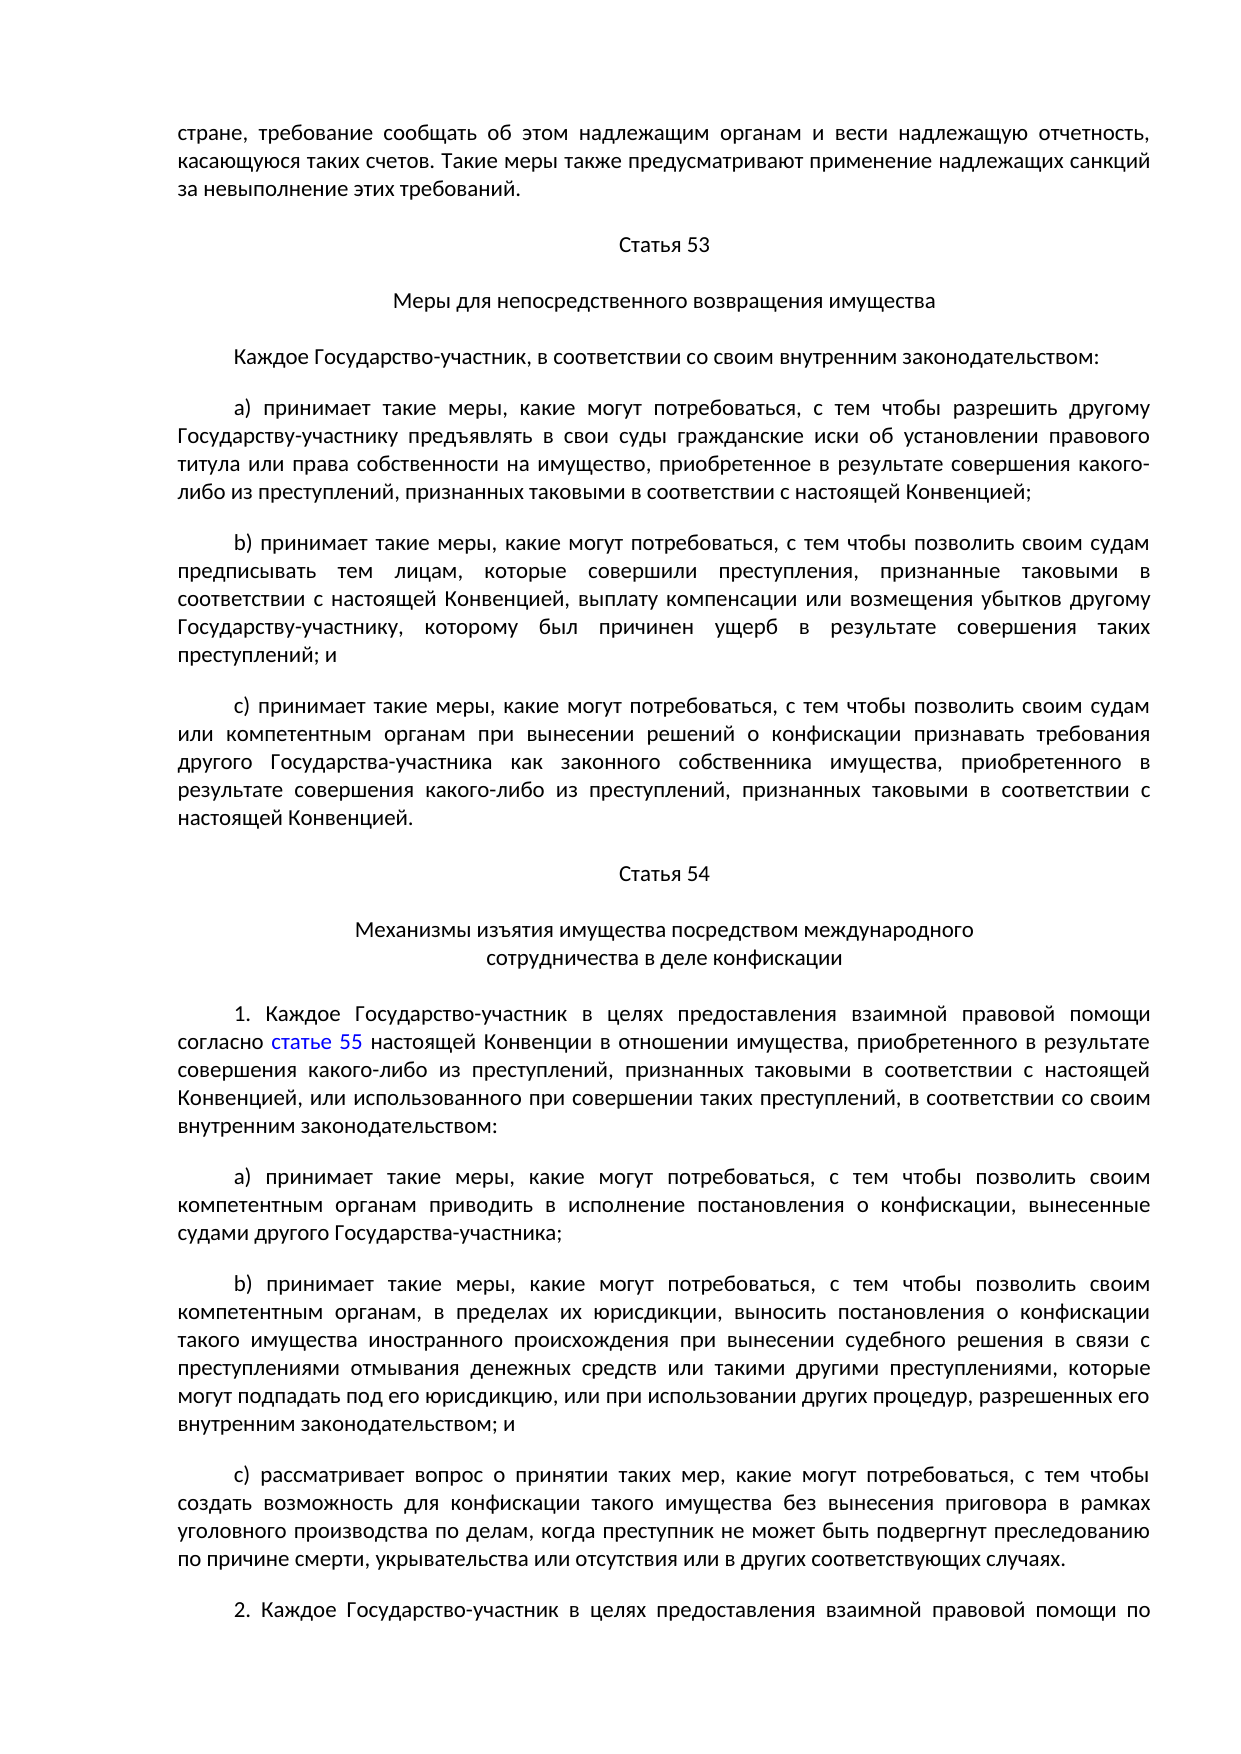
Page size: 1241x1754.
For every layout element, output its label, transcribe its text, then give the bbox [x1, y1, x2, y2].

text Статья 53 [177, 230, 1152, 258]
text a) принимает такие меры, какие могут потребоваться, с тем чтобы разрешить другому Государству-участнику предъявлять в свои суды гражданские иски об установлении правового титула или права собственности на имущество, приобретенное в результате совершения какого-либо из преступлений, признанных таковыми в соответствии с настоящей Конвенцией; [177, 393, 1152, 505]
text b) принимает такие меры, какие могут потребоваться, с тем чтобы позволить своим компетентным органам, в пределах их юрисдикции, выносить постановления о конфискации такого имущества иностранного происхождения при вынесении судебного решения в связи с преступлениями отмывания денежных средств или такими другими преступлениями, которые могут подпадать под его юрисдикцию, или при использовании других процедур, разрешенных его внутренним законодательством; и [177, 1269, 1152, 1438]
text c) рассматривает вопрос о принятии таких мер, какие могут потребоваться, с тем чтобы создать возможность для конфискации такого имущества без вынесения приговора в рамках уголовного производства по делам, когда преступник не может быть подвергнут преследованию по причине смерти, укрывательства или отсутствия или в других соответствующих случаях. [177, 1461, 1152, 1573]
text Каждое Государство-участник, в соответствии со своим внутренним законодательством: [177, 342, 1152, 370]
text Статья 54 [177, 859, 1152, 887]
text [177, 118, 1152, 202]
text Меры для непосредственного возвращения имущества [177, 286, 1152, 314]
text 1. Каждое Государство-участник в целях предоставления взаимной правовой помощи согласно статье 55 настоящей Конвенции в отношении имущества, приобретенного в результате совершения какого-либо из преступлений, признанных таковыми в соответствии с настоящей Конвенцией, или использованного при совершении таких преступлений, в соответствии со своим внутренним законодательством: [177, 999, 1152, 1139]
text сотрудничества в деле конфискации [177, 943, 1152, 971]
text b) принимает такие меры, какие могут потребоваться, с тем чтобы позволить своим судам предписывать тем лицам, которые совершили преступления, признанные таковыми в соответствии с настоящей Конвенцией, выплату компенсации или возмещения убытков другому Государству-участнику, которому был причинен ущерб в результате совершения таких преступлений; и [177, 528, 1152, 668]
text c) принимает такие меры, какие могут потребоваться, с тем чтобы позволить своим судам или компетентным органам при вынесении решений о конфискации признавать требования другого Государства-участника как законного собственника имущества, приобретенного в результате совершения какого-либо из преступлений, признанных таковыми в соответствии с настоящей Конвенцией. [177, 691, 1152, 831]
text a) принимает такие меры, какие могут потребоваться, с тем чтобы позволить своим компетентным органам приводить в исполнение постановления о конфискации, вынесенные судами другого Государства-участника; [177, 1162, 1152, 1247]
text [177, 1596, 1152, 1623]
text Механизмы изъятия имущества посредством международного [177, 915, 1152, 943]
